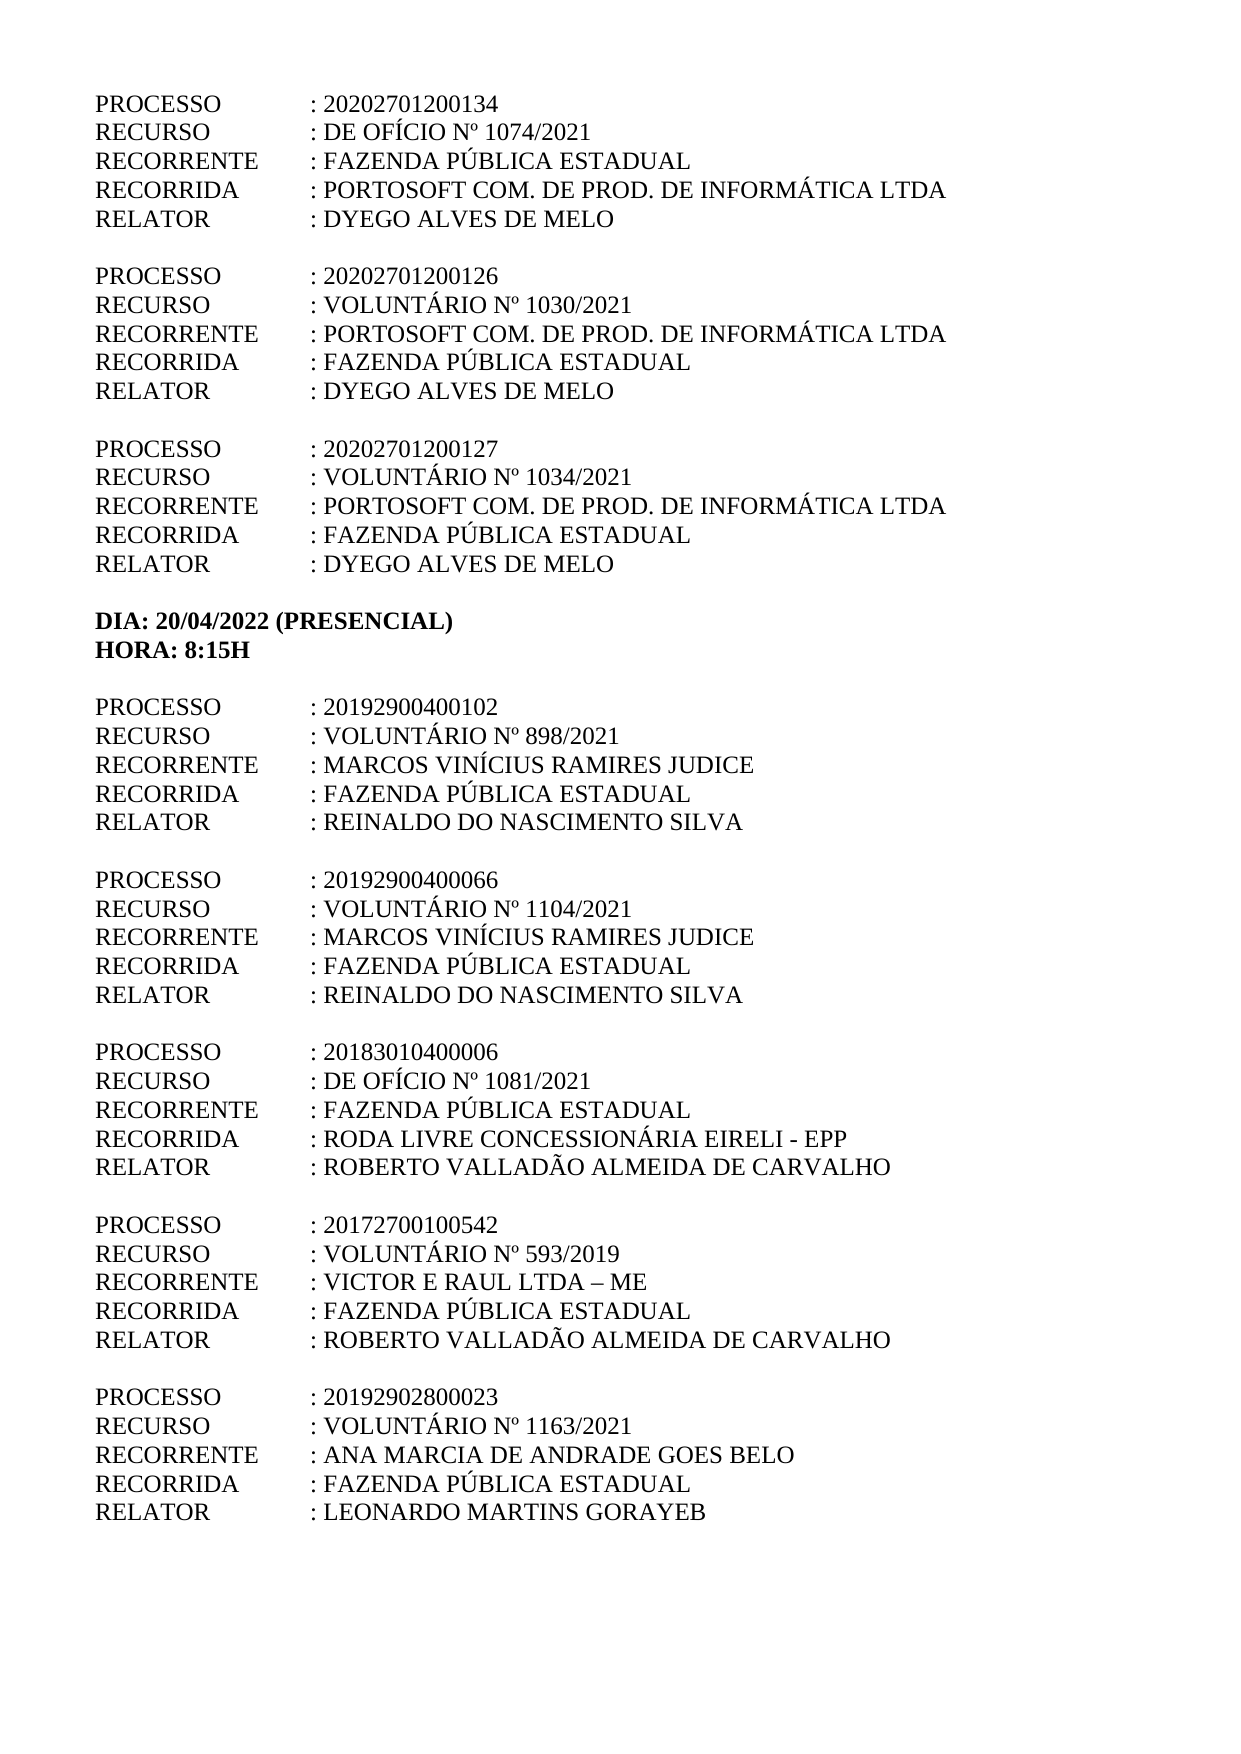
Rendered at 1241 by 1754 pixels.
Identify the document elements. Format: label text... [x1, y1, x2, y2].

text PROCESSO : 20202701200126 [95, 261, 1145, 290]
text RECURSO : VOLUNTÁRIO Nº 1034/2021 [95, 462, 1145, 491]
text RECORRIDA : PORTOSOFT COM. DE PROD. DE INFORMÁTICA LTDA [95, 175, 1145, 204]
text PROCESSO : 20192900400102 [95, 692, 1145, 721]
text RECORRIDA : FAZENDA PÚBLICA ESTADUAL [95, 347, 1145, 376]
text RECURSO : VOLUNTÁRIO Nº 1104/2021 [95, 894, 1145, 922]
text RELATOR : LEONARDO MARTINS GORAYEB [95, 1497, 1145, 1526]
text RELATOR : DYEGO ALVES DE MELO [95, 204, 1145, 232]
text RELATOR : REINALDO DO NASCIMENTO SILVA [95, 807, 1145, 836]
text PROCESSO : 20172700100542 [95, 1210, 1145, 1239]
text RECURSO : DE OFÍCIO Nº 1081/2021 [95, 1066, 1145, 1095]
text RELATOR : REINALDO DO NASCIMENTO SILVA [95, 980, 1145, 1009]
text RECORRIDA : FAZENDA PÚBLICA ESTADUAL [95, 520, 1145, 549]
text HORA: 8:15H [95, 635, 1145, 664]
text RECURSO : DE OFÍCIO Nº 1074/2021 [95, 117, 1145, 146]
text RECORRIDA : RODA LIVRE CONCESSIONÁRIA EIRELI - EPP [95, 1124, 1145, 1152]
text PROCESSO : 20183010400006 [95, 1037, 1145, 1066]
text RECORRIDA : FAZENDA PÚBLICA ESTADUAL [95, 1469, 1145, 1497]
text RECORRENTE : PORTOSOFT COM. DE PROD. DE INFORMÁTICA LTDA [95, 319, 1145, 347]
text RECORRENTE : MARCOS VINÍCIUS RAMIRES JUDICE [95, 922, 1145, 951]
text RECORRIDA : FAZENDA PÚBLICA ESTADUAL [95, 779, 1145, 807]
text PROCESSO : 20192900400066 [95, 865, 1145, 894]
text PROCESSO : 20202701200134 [95, 89, 1145, 117]
text RECORRENTE : VICTOR E RAUL LTDA – ME [95, 1267, 1145, 1296]
text RELATOR : DYEGO ALVES DE MELO [95, 549, 1145, 577]
text PROCESSO : 20202701200127 [95, 434, 1145, 462]
text PROCESSO : 20192902800023 [95, 1382, 1145, 1411]
text RECORRIDA : FAZENDA PÚBLICA ESTADUAL [95, 1296, 1145, 1325]
text RECURSO : VOLUNTÁRIO Nº 1163/2021 [95, 1411, 1145, 1440]
text RELATOR : ROBERTO VALLADÃO ALMEIDA DE CARVALHO [95, 1325, 1145, 1354]
text RECURSO : VOLUNTÁRIO Nº 1030/2021 [95, 290, 1145, 319]
text RECORRENTE : FAZENDA PÚBLICA ESTADUAL [95, 146, 1145, 175]
text RELATOR : ROBERTO VALLADÃO ALMEIDA DE CARVALHO [95, 1152, 1145, 1181]
text RECORRIDA : FAZENDA PÚBLICA ESTADUAL [95, 951, 1145, 980]
text RECORRENTE : MARCOS VINÍCIUS RAMIRES JUDICE [95, 750, 1145, 779]
text RECURSO : VOLUNTÁRIO Nº 593/2019 [95, 1239, 1145, 1267]
text DIA: 20/04/2022 (PRESENCIAL) [95, 606, 1145, 635]
text RECURSO : VOLUNTÁRIO Nº 898/2021 [95, 721, 1145, 750]
text RECORRENTE : PORTOSOFT COM. DE PROD. DE INFORMÁTICA LTDA [95, 491, 1145, 520]
text RECORRENTE : FAZENDA PÚBLICA ESTADUAL [95, 1095, 1145, 1124]
text RECORRENTE : ANA MARCIA DE ANDRADE GOES BELO [95, 1440, 1145, 1469]
text RELATOR : DYEGO ALVES DE MELO [95, 376, 1145, 405]
